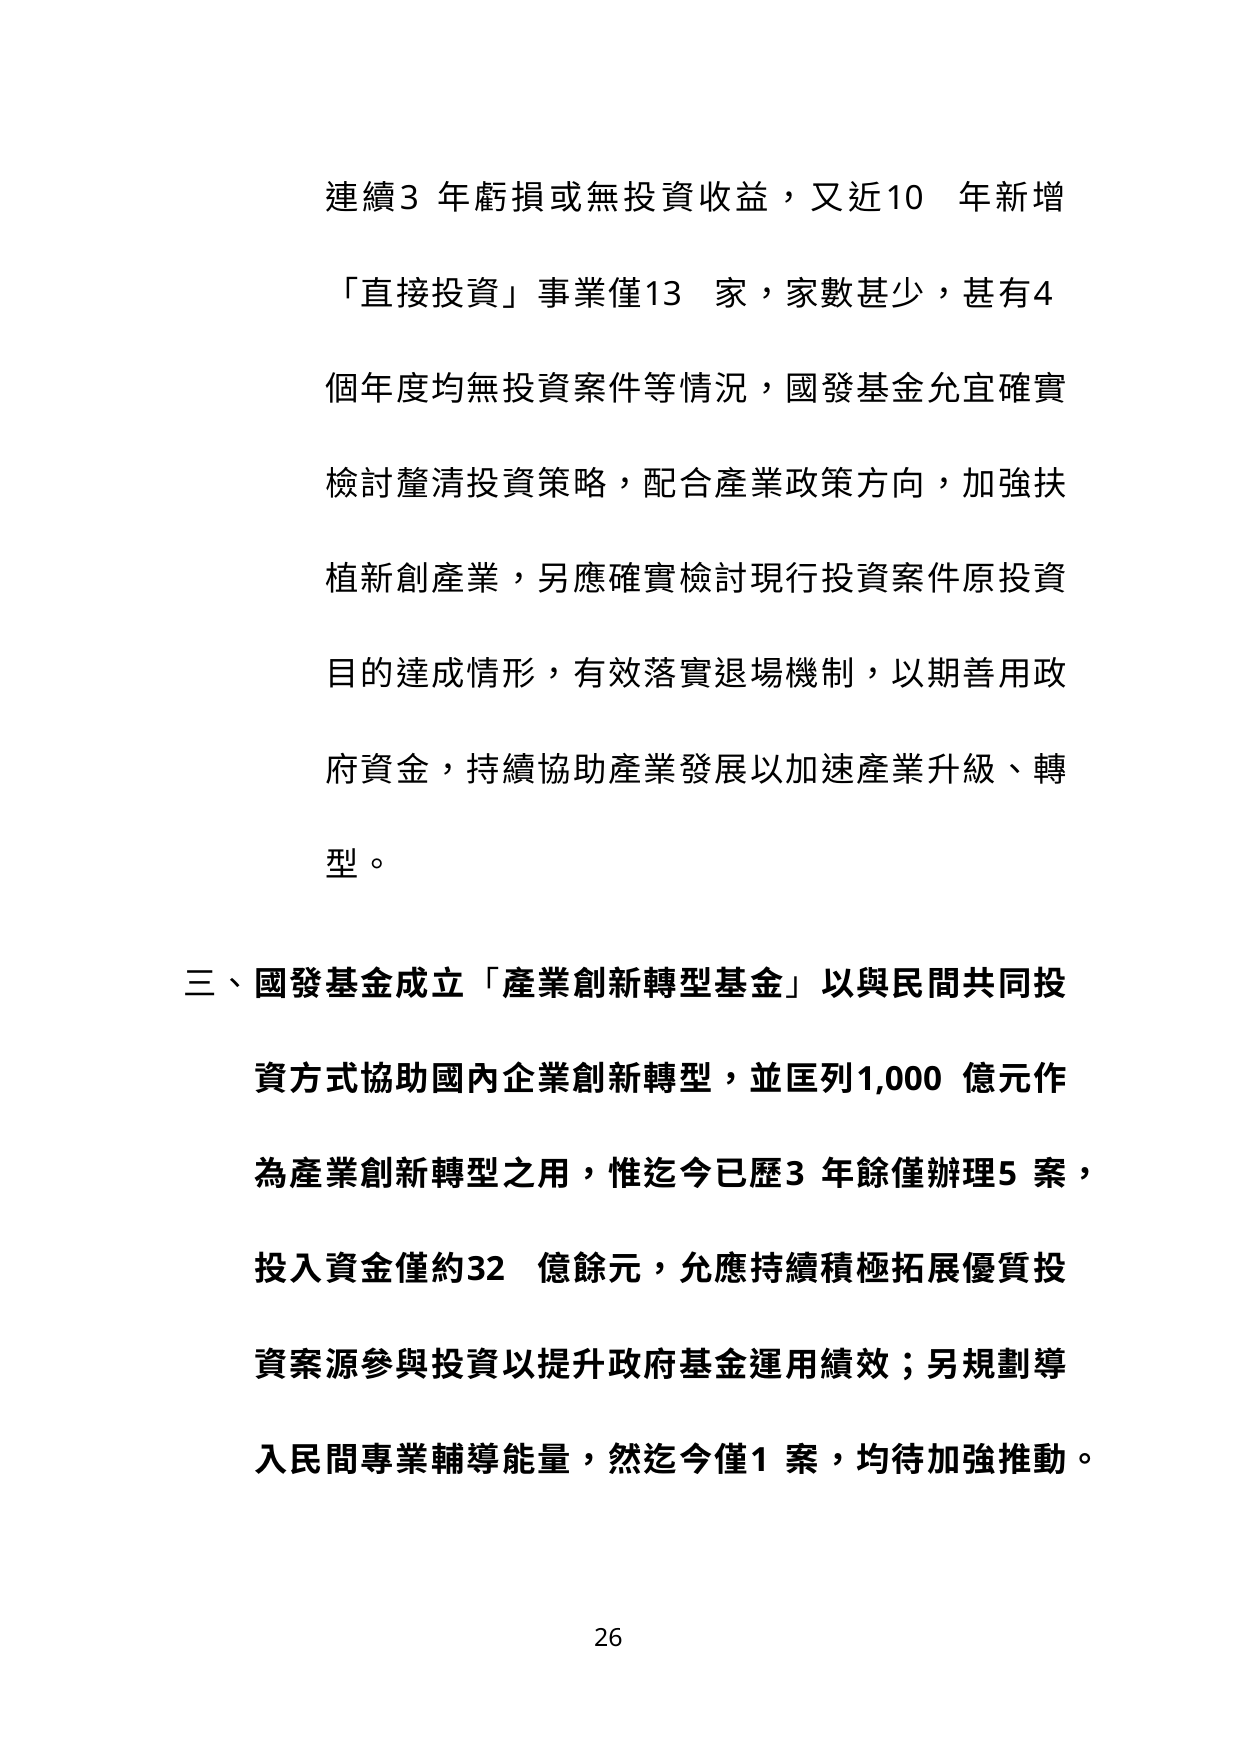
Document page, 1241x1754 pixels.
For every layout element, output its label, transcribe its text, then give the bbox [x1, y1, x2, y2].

subtitle 國發基金成立「產業創新轉型基金」以與民間共同投資方式協助國內企業創新轉型，並匡列1,000億元作為產業創新轉型之用，惟迄今已歷3年餘僅辦理5案，投入資金僅約32億餘元，允應持續積極拓展優質投資案源參與投資以提升政府基金運用績效；另規劃導入民間專業輔導能量，然迄今僅1案，均待加強推動。 [183, 933, 1069, 1504]
